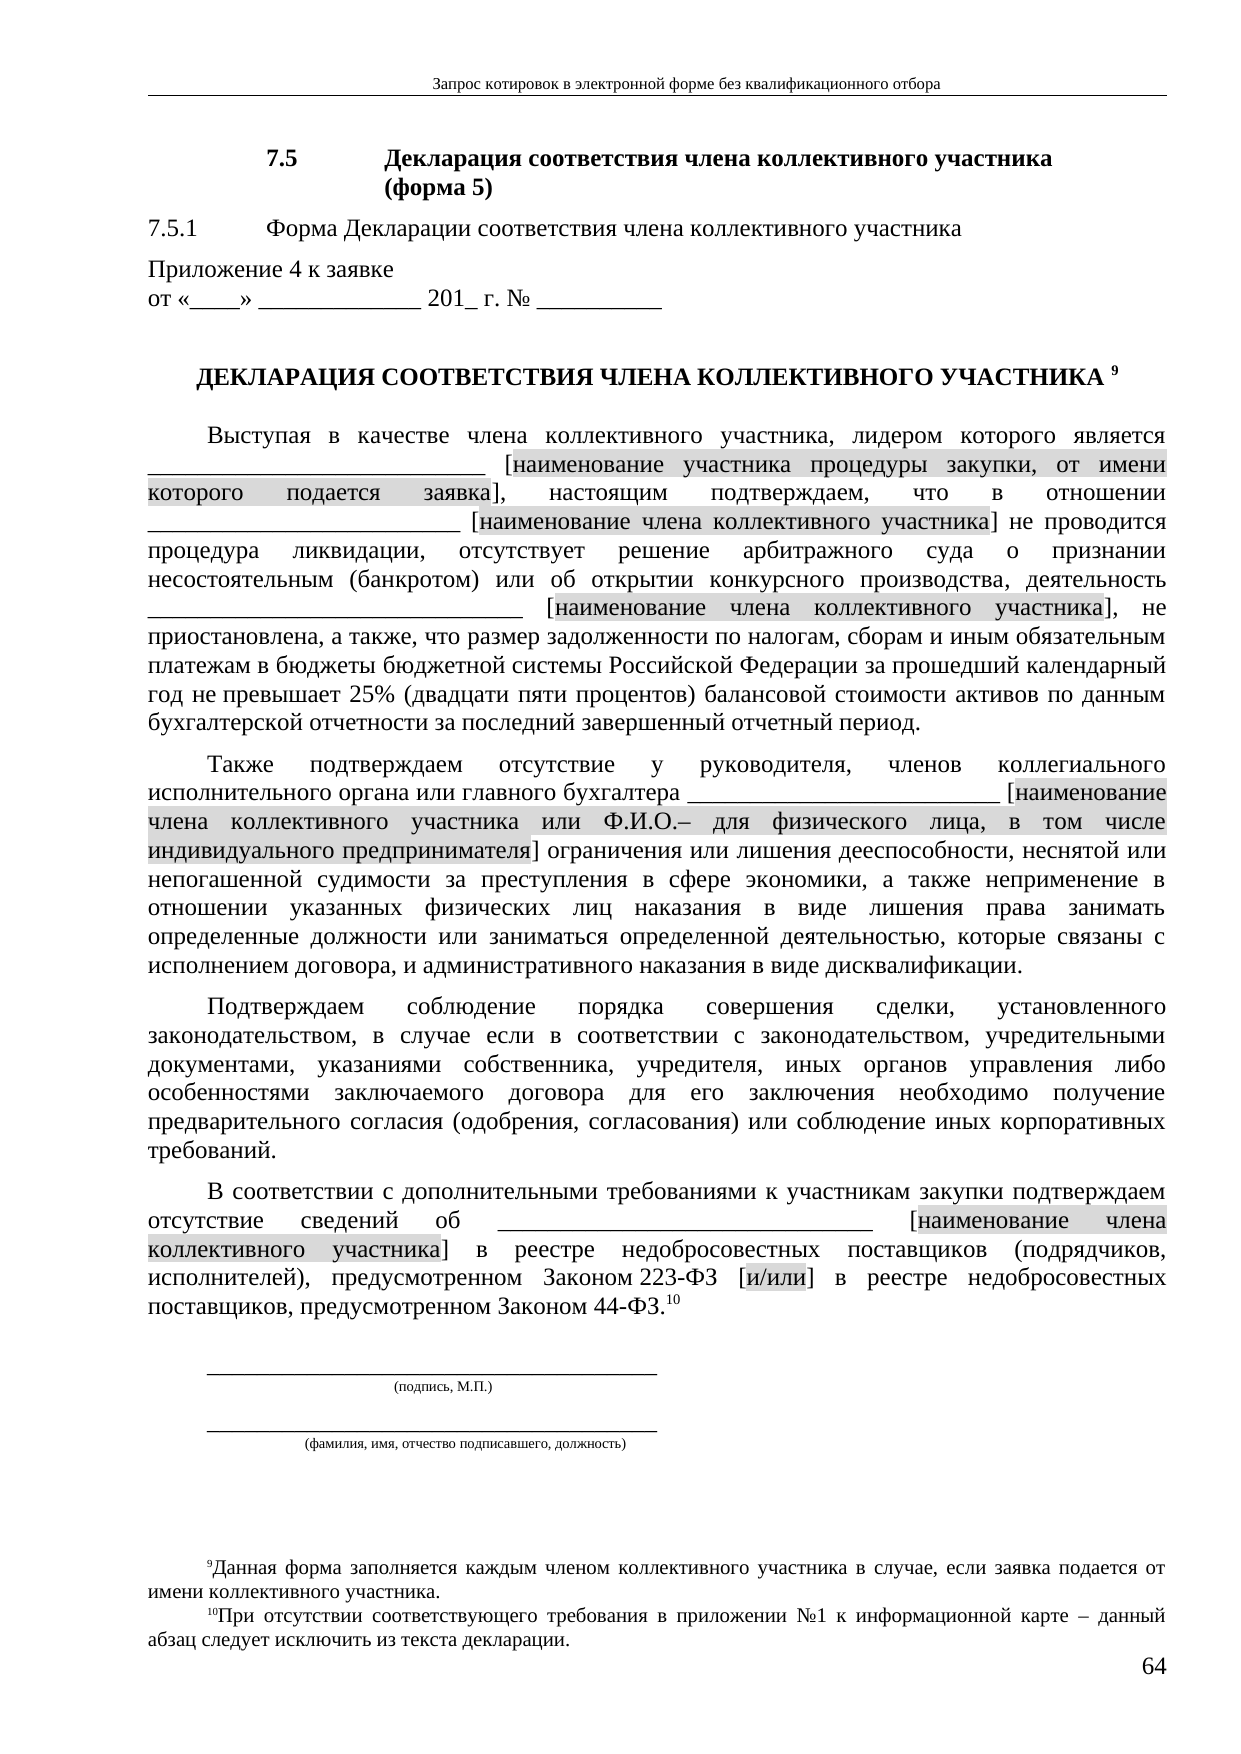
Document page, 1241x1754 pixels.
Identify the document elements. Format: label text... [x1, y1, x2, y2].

text ДЕКЛАРАЦИЯ СООТВЕТСТВИЯ ЧЛЕНА КОЛЛЕКТИВНОГО УЧАСТНИКА [148, 362, 1167, 391]
text ____________________________________ [148, 1406, 1167, 1435]
text ____________________________________ [148, 1349, 1167, 1377]
text В соответствии с дополнительными требованиями к участникам закупки подтверждаем отсутствие сведений об ______________________________ [наименование члена коллективного участника] в реестре недобросовестных поставщиков (подрядчиков, исполнителей), предусмотренном Законом 223-ФЗ [и/или] в реестре недобросовестных поставщиков, предусмотренном Законом 44-ФЗ. [148, 1176, 1167, 1320]
text Декларация соответствия члена коллективного участника (форма 5) [266, 143, 1167, 201]
text Форма Декларации соответствия члена коллективного участника [148, 213, 1167, 242]
text Выступая в качестве члена коллективного участника, лидером которого является ___________________________ [наименование участника процедуры закупки, от имени которого подается заявка], настоящим подтверждаем, что в отношении _________________________ [наименование члена коллективного участника] не проводится процедура ликвидации, отсутствует решение арбитражного суда о признании несостоятельным (банкротом) или об открытии конкурсного производства, деятельность ______________________________ [наименование члена коллективного участника], не приостановлена, а также, что размер задолженности по налогам, сборам и иным обязательным платежам в бюджеты бюджетной системы Российской Федерации за прошедший календарный год не превышает 25% (двадцати пяти процентов) балансовой стоимости активов по данным бухгалтерской отчетности за последний завершенный отчетный период. [148, 420, 1167, 736]
text Также подтверждаем отсутствие у руководителя, членов коллегиального исполнительного органа или главного бухгалтера _________________________ [наименование члена коллективного участника или Ф.И.О.– для физического лица, в том числе индивидуального предпринимателя] ограничения или лишения дееспособности, неснятой или непогашенной судимости за преступления в сфере экономики, а также неприменение в отношении указанных физических лиц наказания в виде лишения права занимать определенные должности или заниматься определенной деятельностью, которые связаны с исполнением договора, и административного наказания в виде дисквалификации. [148, 835, 1167, 979]
list Приложение 4 к заявке от «____» _____________ 201_ г. № __________ [148, 254, 1167, 312]
text Подтверждаем соблюдение порядка совершения сделки, установленного законодательством, в случае если в соответствии с законодательством, учредительными документами, указаниями собственника, учредителя, иных органов управления либо особенностями заключаемого договора для его заключения необходимо получение предварительного согласия (одобрения, согласования) или соблюдение иных корпоративных требований. [148, 991, 1167, 1164]
text (подпись, М.П.) [148, 1377, 738, 1406]
text (фамилия, имя, отчество подписавшего, должность) [148, 1435, 783, 1464]
text Также подтверждаем отсутствие у руководителя, членов коллегиального исполнительного органа или главного бухгалтера _________________________ [наименование члена коллективного участника или Ф.И.О.– для физического лица, в том числе индивидуального предпринимателя] ограничения или лишения дееспособности, неснятой или непогашенной судимости за преступления в сфере экономики, а также неприменение в отношении указанных физических лиц наказания в виде лишения права занимать определенные должности или заниматься определенной деятельностью, которые связаны с исполнением договора, и административного наказания в виде дисквалификации. [148, 749, 1167, 806]
